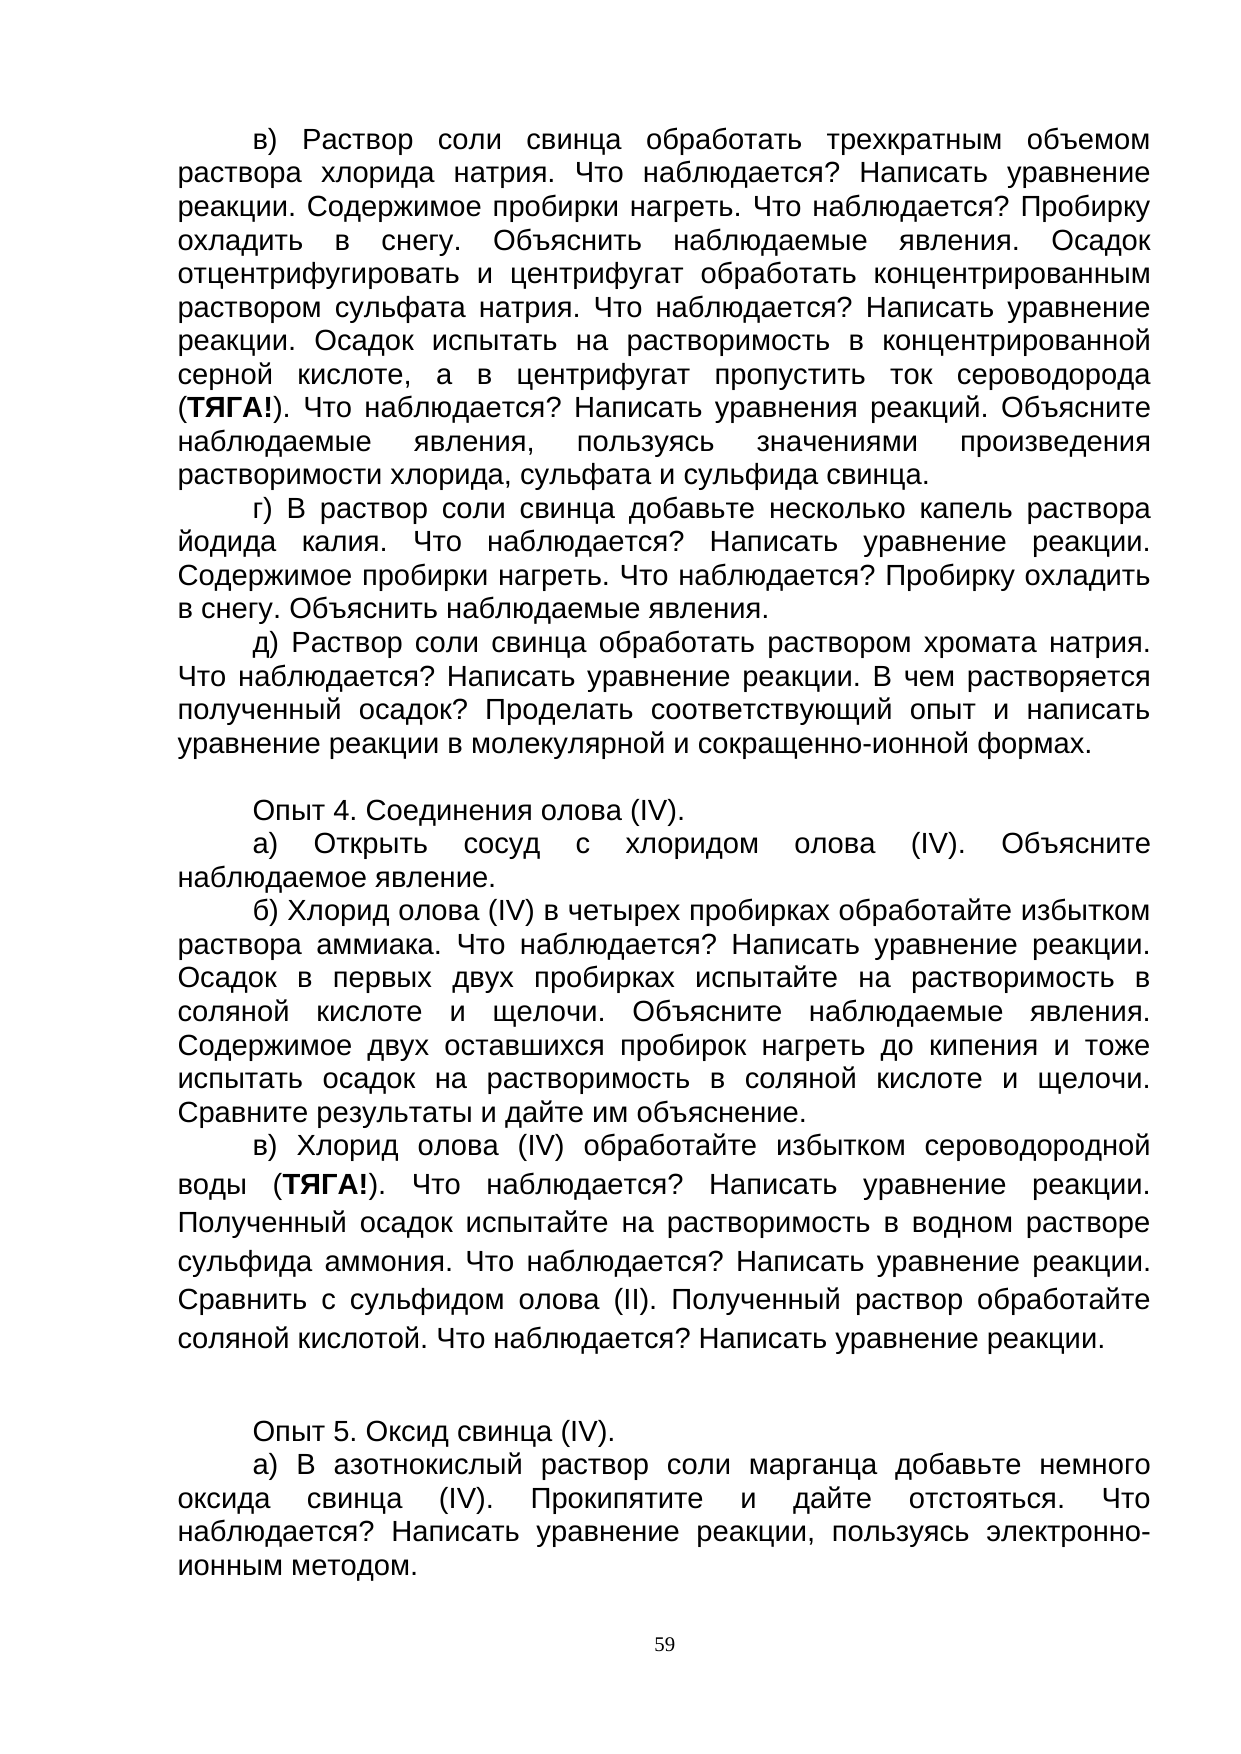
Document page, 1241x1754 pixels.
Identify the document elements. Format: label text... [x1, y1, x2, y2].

text Опыт 5. Оксид свинца (IV). [177, 1414, 1152, 1447]
text а) Открыть сосуд с хлоридом олова (IV). Объясните наблюдаемое явление. [177, 826, 1152, 893]
text а) В азотнокислый раствор соли марганца добавьте немного оксида свинца (IV). Прокипятите и дайте отстояться. Что наблюдается? Написать уравнение реакции, пользуясь электронно-ионным методом. [177, 1447, 1152, 1581]
text г) В раствор соли свинца добавьте несколько капель раствора йодида калия. Что наблюдается? Написать уравнение реакции. Содержимое пробирки нагреть. Что наблюдается? Пробирку охладить в снегу. Объяснить наблюдаемые явления. [177, 491, 1152, 625]
text б) Хлорид олова (IV) в четырех пробирках обработайте избытком раствора аммиака. Что наблюдается? Написать уравнение реакции. Осадок в первых двух пробирках испытайте на растворимость в соляной кислоте и щелочи. Объясните наблюдаемые явления. Содержимое двух оставшихся пробирок нагреть до кипения и тоже испытать осадок на растворимость в соляной кислоте и щелочи. Сравните результаты и дайте им объяснение. [177, 893, 1152, 1128]
text в) Раствор соли свинца обработать трехкратным объемом раствора хлорида натрия. Что наблюдается? Написать уравнение реакции. Содержимое пробирки нагреть. Что наблюдается? Пробирку охладить в снегу. Объяснить наблюдаемые явления. Осадок отцентрифугировать и центрифугат обработать концентрированным раствором сульфата натрия. Что наблюдается? Написать уравнение реакции. Осадок испытать на растворимость в концентрированной серной кислоте, а в центрифугат пропустить ток сероводорода (ТЯГА!). Что наблюдается? Написать уравнения реакций. Объясните наблюдаемые явления, пользуясь значениями произведения растворимости хлорида, сульфата и сульфида свинца. [177, 122, 1152, 491]
text д) Раствор соли свинца обработать раствором хромата натрия. Что наблюдается? Написать уравнение реакции. В чем растворяется полученный осадок? Проделать соответствующий опыт и написать уравнение реакции в молекулярной и сокращенно-ионной формах. [177, 625, 1152, 759]
text в) Хлорид олова (IV) обработайте избытком сероводородной воды (ТЯГА!). Что наблюдается? Написать уравнение реакции. Полученный осадок испытайте на растворимость в водном растворе сульфида аммония. Что наблюдается? Написать уравнение реакции. Сравнить с сульфидом олова (II). Полученный раствор обработайте соляной кислотой. Что наблюдается? Написать уравнение реакции. [177, 1128, 1152, 1354]
text Опыт 4. Соединения олова (IV). [177, 793, 1152, 826]
